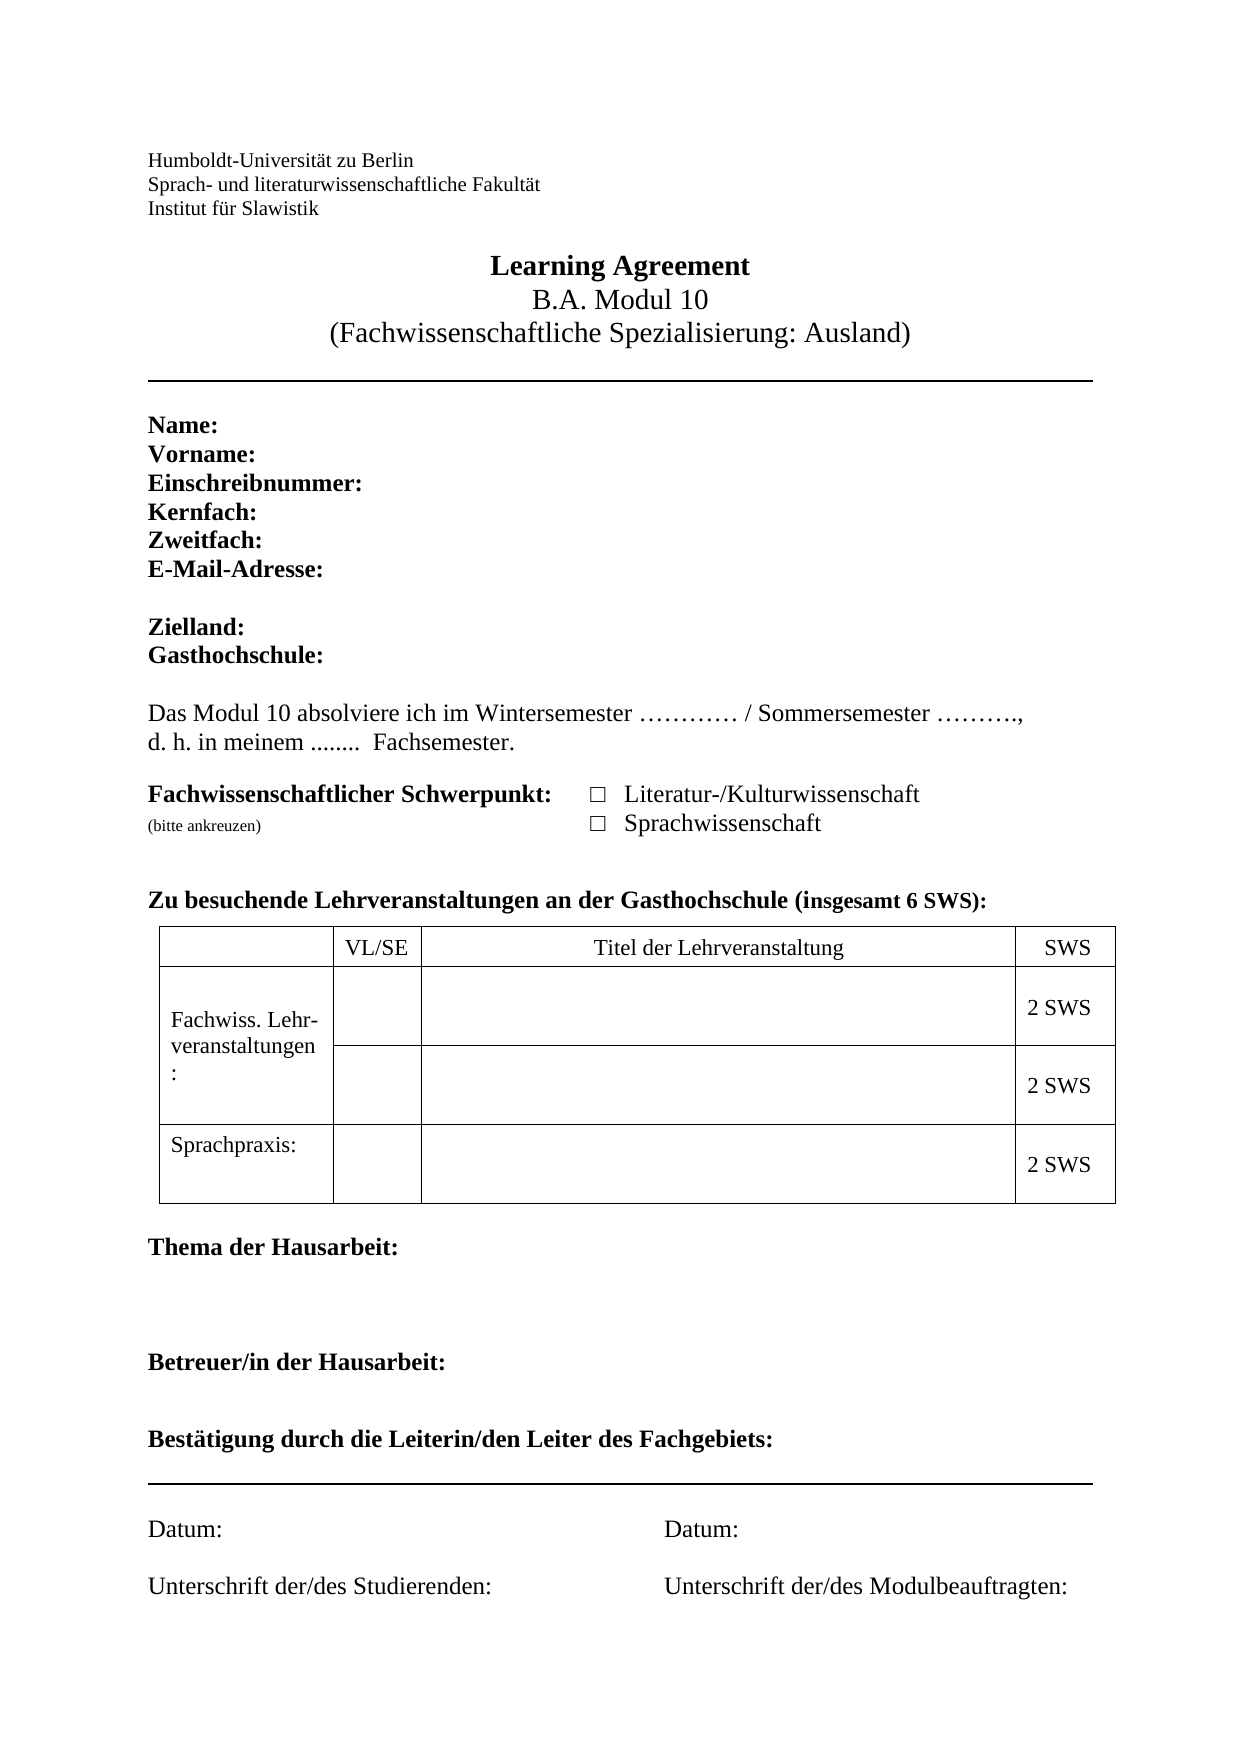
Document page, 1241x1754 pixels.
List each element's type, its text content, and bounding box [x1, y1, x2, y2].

table_cell [422, 967, 1015, 1045]
table_header Titel der Lehrveranstaltung [422, 927, 1015, 966]
text Gasthochschule: [148, 640, 1093, 669]
table_cell Fachwiss. Lehr-veranstaltungen: [160, 967, 333, 1124]
text B.A. Modul 10 [148, 282, 1093, 316]
text Vorname: [148, 439, 1093, 468]
table_cell [422, 1125, 1015, 1202]
table_cell 2 SWS [1016, 967, 1115, 1045]
table_cell 2 SWS [1016, 1125, 1115, 1202]
table_cell [422, 1046, 1015, 1124]
text Kernfach: [148, 497, 1093, 525]
text d. h. in meinem ........ Fachsemester. [148, 727, 1093, 755]
text Name: [148, 410, 1093, 439]
table_cell 2 SWS [1016, 1046, 1115, 1124]
text Sprach- und literaturwissenschaftliche Fakultät [148, 172, 1093, 196]
table_cell [334, 1125, 421, 1202]
table_header VL/SE [334, 927, 421, 966]
text Zu besuchende Lehrveranstaltungen an der Gasthochschule (insgesamt 6 SWS): [148, 885, 1093, 914]
text Zielland: [148, 612, 1093, 640]
text Zweitfach: [148, 525, 1093, 554]
text Institut für Slawistik [148, 196, 1093, 220]
text Datum: Datum: [148, 1514, 1093, 1542]
text Bestätigung durch die Leiterin/den Leiter des Fachgebiets: [148, 1424, 1093, 1453]
table_header [160, 927, 333, 966]
text Das Modul 10 absolviere ich im Wintersemester ………… / Sommersemester ………., [148, 698, 1093, 727]
table_cell Sprachpraxis: [160, 1125, 333, 1202]
text Thema der Hausarbeit: [148, 1232, 1093, 1261]
table_cell [334, 967, 421, 1045]
text E-Mail-Adresse: [148, 554, 1093, 583]
text Fachwissenschaftlicher Schwerpunkt: □ Literatur-/Kulturwissenschaft [148, 779, 1093, 808]
text Betreuer/in der Hausarbeit: [148, 1347, 1093, 1376]
text (Fachwissenschaftliche Spezialisierung: Ausland) [148, 316, 1093, 349]
table_header SWS [1016, 927, 1115, 966]
text Humboldt-Universität zu Berlin [148, 148, 1093, 172]
text Learning Agreement [148, 248, 1093, 282]
text Einschreibnummer: [148, 468, 1093, 497]
table_cell [334, 1046, 421, 1124]
text Unterschrift der/des Studierenden: Unterschrift der/des Modulbeauftragten: [148, 1571, 1093, 1600]
text (bitte ankreuzen) □ Sprachwissenschaft [148, 808, 1093, 837]
